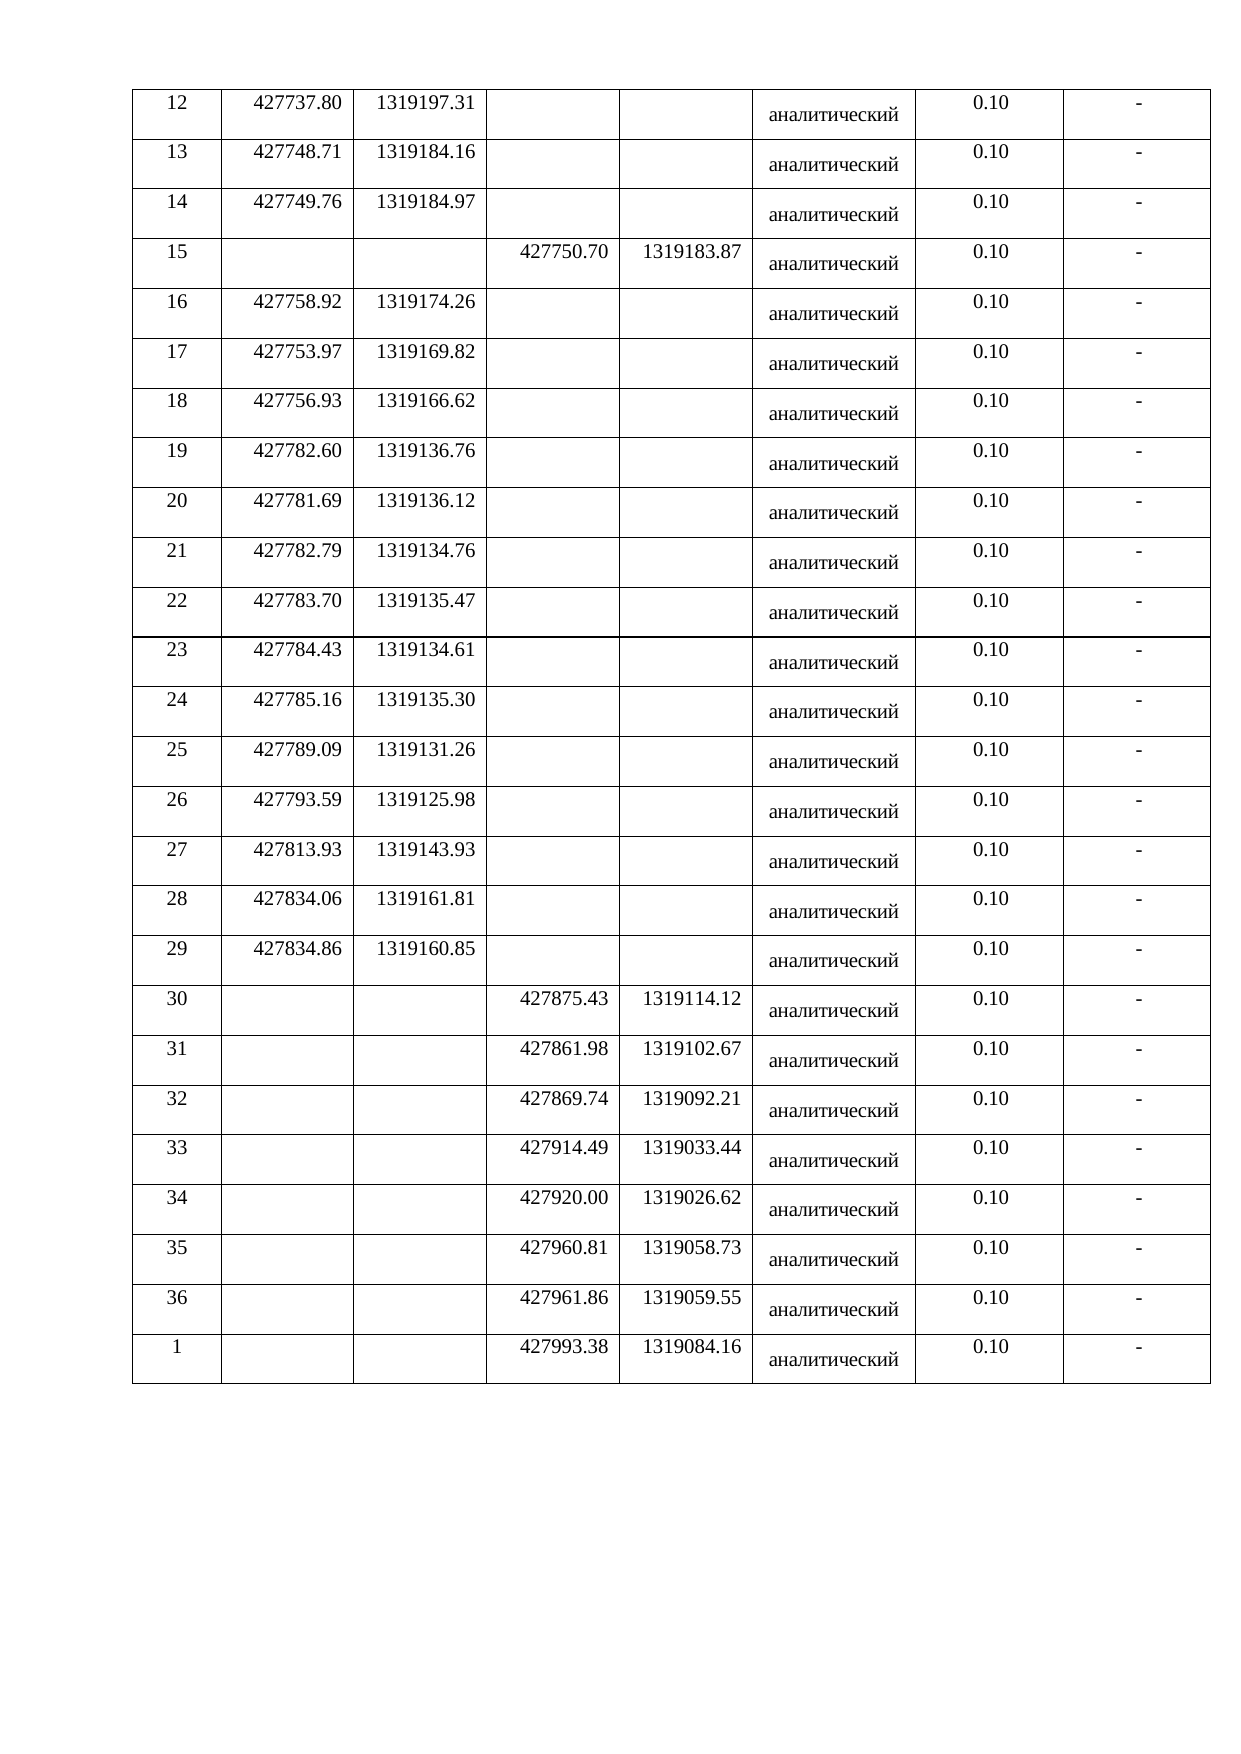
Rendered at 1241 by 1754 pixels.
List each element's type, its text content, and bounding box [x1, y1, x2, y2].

table_cell [487, 140, 619, 188]
table_cell 427793.59 [222, 787, 353, 836]
table_cell [487, 339, 619, 387]
table_cell [620, 90, 752, 138]
table_cell 0.10 [916, 438, 1063, 487]
table_cell 1319183.87 [620, 239, 752, 288]
table_cell 16 [133, 289, 221, 338]
table_cell 27 [133, 837, 221, 885]
table_cell - [1064, 638, 1210, 686]
table_cell - [1064, 488, 1210, 537]
table_cell аналитический [753, 488, 915, 537]
table_cell 0.10 [916, 1285, 1063, 1333]
table_cell - [1064, 339, 1210, 387]
table_cell 15 [133, 239, 221, 288]
table_cell 18 [133, 389, 221, 437]
table_cell аналитический [753, 936, 915, 985]
table_cell - [1064, 737, 1210, 786]
table_cell 1319084.16 [620, 1335, 752, 1383]
table_cell аналитический [753, 1036, 915, 1084]
table_cell - [1064, 687, 1210, 736]
table_cell 0.10 [916, 1185, 1063, 1234]
table_cell 427813.93 [222, 837, 353, 885]
table_cell аналитический [753, 389, 915, 437]
table_cell 1319136.76 [354, 438, 486, 487]
table_cell аналитический [753, 239, 915, 288]
table_cell 0.10 [916, 588, 1063, 636]
table_cell [620, 389, 752, 437]
table_cell [620, 588, 752, 636]
table_cell - [1064, 1036, 1210, 1084]
table_cell [354, 986, 486, 1035]
table_cell 1319136.12 [354, 488, 486, 537]
table_cell 20 [133, 488, 221, 537]
table_cell 35 [133, 1235, 221, 1284]
table_cell [487, 389, 619, 437]
table_cell 1319143.93 [354, 837, 486, 885]
table_cell аналитический [753, 687, 915, 736]
table_cell 17 [133, 339, 221, 387]
table_cell [222, 1086, 353, 1134]
table_cell 0.10 [916, 936, 1063, 985]
table_cell [620, 438, 752, 487]
table_cell 0.10 [916, 787, 1063, 836]
table_cell 427920.00 [487, 1185, 619, 1234]
table_cell [222, 1285, 353, 1333]
table_cell 1319184.16 [354, 140, 486, 188]
table_cell 0.10 [916, 140, 1063, 188]
table_cell 1319161.81 [354, 886, 486, 935]
table_cell [487, 886, 619, 935]
table_cell аналитический [753, 189, 915, 238]
table_cell - [1064, 837, 1210, 885]
table_cell 427781.69 [222, 488, 353, 537]
table_cell [222, 239, 353, 288]
table_cell [354, 1036, 486, 1084]
table_cell 0.10 [916, 289, 1063, 338]
table_cell 25 [133, 737, 221, 786]
table_cell 0.10 [916, 687, 1063, 736]
table_cell [620, 687, 752, 736]
table_cell 36 [133, 1285, 221, 1333]
table_cell 1319135.47 [354, 588, 486, 636]
table_cell аналитический [753, 1135, 915, 1184]
table_cell 1319197.31 [354, 90, 486, 138]
table_cell - [1064, 438, 1210, 487]
table_cell [487, 90, 619, 138]
table_cell - [1064, 1285, 1210, 1333]
table_cell 1319134.61 [354, 638, 486, 686]
table_cell 0.10 [916, 886, 1063, 935]
table_cell 1319114.12 [620, 986, 752, 1035]
table_cell 21 [133, 538, 221, 587]
table_cell 14 [133, 189, 221, 238]
table_cell 0.10 [916, 638, 1063, 686]
table_cell 427960.81 [487, 1235, 619, 1284]
table_cell аналитический [753, 1285, 915, 1333]
table_cell - [1064, 886, 1210, 935]
table_cell аналитический [753, 438, 915, 487]
table_cell [222, 1135, 353, 1184]
table_cell - [1064, 1086, 1210, 1134]
table_cell [487, 588, 619, 636]
table_cell [222, 1235, 353, 1284]
table_cell - [1064, 538, 1210, 587]
table_cell 1319131.26 [354, 737, 486, 786]
table_cell 0.10 [916, 538, 1063, 587]
table_cell 0.10 [916, 189, 1063, 238]
table_cell 1319026.62 [620, 1185, 752, 1234]
table_cell [487, 837, 619, 885]
table_cell 1319033.44 [620, 1135, 752, 1184]
table_cell 1319059.55 [620, 1285, 752, 1333]
table_cell [620, 289, 752, 338]
table_cell 1319092.21 [620, 1086, 752, 1134]
table_cell 31 [133, 1036, 221, 1084]
table_cell [354, 1335, 486, 1383]
table_cell 0.10 [916, 1335, 1063, 1383]
table_cell 28 [133, 886, 221, 935]
table_cell - [1064, 1235, 1210, 1284]
table_cell 29 [133, 936, 221, 985]
table_cell 32 [133, 1086, 221, 1134]
table_cell аналитический [753, 140, 915, 188]
table_cell аналитический [753, 538, 915, 587]
table_cell аналитический [753, 1086, 915, 1134]
table_cell [487, 787, 619, 836]
table_cell [487, 538, 619, 587]
table_cell [620, 538, 752, 587]
table_cell [487, 687, 619, 736]
table_cell - [1064, 986, 1210, 1035]
table_cell [222, 986, 353, 1035]
table_cell - [1064, 140, 1210, 188]
table_cell 1319058.73 [620, 1235, 752, 1284]
table_cell [222, 1335, 353, 1383]
table_cell [354, 1285, 486, 1333]
table_cell 427782.79 [222, 538, 353, 587]
table_cell [487, 289, 619, 338]
table_cell [620, 886, 752, 935]
table_cell 0.10 [916, 1235, 1063, 1284]
table_cell 0.10 [916, 1086, 1063, 1134]
table_cell 0.10 [916, 90, 1063, 138]
table_cell [620, 936, 752, 985]
table_cell [487, 638, 619, 686]
table_cell 427756.93 [222, 389, 353, 437]
table_cell [620, 737, 752, 786]
table_cell - [1064, 1135, 1210, 1184]
table_cell [354, 1135, 486, 1184]
table_cell 427784.43 [222, 638, 353, 686]
table_cell [487, 438, 619, 487]
table_cell - [1064, 588, 1210, 636]
table_cell 1319169.82 [354, 339, 486, 387]
table_cell - [1064, 1335, 1210, 1383]
table_cell 0.10 [916, 389, 1063, 437]
table_cell 427750.70 [487, 239, 619, 288]
table_cell 427749.76 [222, 189, 353, 238]
table_cell аналитический [753, 886, 915, 935]
table_cell 12 [133, 90, 221, 138]
table_cell 427782.60 [222, 438, 353, 487]
table_cell 1319134.76 [354, 538, 486, 587]
table_cell 0.10 [916, 239, 1063, 288]
table_cell аналитический [753, 986, 915, 1035]
table_cell 427785.16 [222, 687, 353, 736]
table_cell 0.10 [916, 1135, 1063, 1184]
table_cell - [1064, 189, 1210, 238]
table_cell 1319184.97 [354, 189, 486, 238]
table_cell [222, 1185, 353, 1234]
table_cell 1319135.30 [354, 687, 486, 736]
table_cell 13 [133, 140, 221, 188]
table_cell 0.10 [916, 737, 1063, 786]
table_cell 33 [133, 1135, 221, 1184]
table_cell 1 [133, 1335, 221, 1383]
table_cell - [1064, 239, 1210, 288]
table_cell 22 [133, 588, 221, 636]
table_cell аналитический [753, 588, 915, 636]
table_cell 427993.38 [487, 1335, 619, 1383]
table_cell [620, 787, 752, 836]
table_cell 427748.71 [222, 140, 353, 188]
table_cell 427861.98 [487, 1036, 619, 1084]
table_cell [620, 339, 752, 387]
table_cell [487, 189, 619, 238]
table_cell 427758.92 [222, 289, 353, 338]
table_cell аналитический [753, 638, 915, 686]
table_cell [354, 239, 486, 288]
table_cell - [1064, 389, 1210, 437]
table_cell - [1064, 289, 1210, 338]
table_cell аналитический [753, 289, 915, 338]
table_cell 26 [133, 787, 221, 836]
table_cell 0.10 [916, 986, 1063, 1035]
table_cell [354, 1086, 486, 1134]
table_cell [487, 936, 619, 985]
table_cell [487, 488, 619, 537]
table_cell 24 [133, 687, 221, 736]
table_cell 23 [133, 638, 221, 686]
table_cell 30 [133, 986, 221, 1035]
table_cell аналитический [753, 1235, 915, 1284]
table_cell 427789.09 [222, 737, 353, 786]
table_cell [620, 488, 752, 537]
table_cell 427834.06 [222, 886, 353, 935]
table_cell 427914.49 [487, 1135, 619, 1184]
table_cell аналитический [753, 90, 915, 138]
table_cell 0.10 [916, 837, 1063, 885]
table_cell 1319166.62 [354, 389, 486, 437]
table_cell [620, 189, 752, 238]
table_cell [487, 737, 619, 786]
table_cell - [1064, 1185, 1210, 1234]
table_cell [620, 140, 752, 188]
table_cell аналитический [753, 339, 915, 387]
table_cell 427783.70 [222, 588, 353, 636]
table_cell 19 [133, 438, 221, 487]
table_cell 427875.43 [487, 986, 619, 1035]
table_cell [620, 837, 752, 885]
table_cell 427834.86 [222, 936, 353, 985]
table_cell 34 [133, 1185, 221, 1234]
table_cell 427737.80 [222, 90, 353, 138]
table_cell 0.10 [916, 488, 1063, 537]
table_cell 427961.86 [487, 1285, 619, 1333]
table_cell 427869.74 [487, 1086, 619, 1134]
table_cell 0.10 [916, 339, 1063, 387]
table_cell 1319160.85 [354, 936, 486, 985]
table_cell - [1064, 936, 1210, 985]
table_cell аналитический [753, 1185, 915, 1234]
table_cell [620, 638, 752, 686]
table_cell - [1064, 787, 1210, 836]
table_cell аналитический [753, 787, 915, 836]
table_cell [354, 1235, 486, 1284]
table_cell 0.10 [916, 1036, 1063, 1084]
table_cell аналитический [753, 1335, 915, 1383]
table_cell [222, 1036, 353, 1084]
table_cell 427753.97 [222, 339, 353, 387]
table_cell - [1064, 90, 1210, 138]
table_cell 1319125.98 [354, 787, 486, 836]
table_cell 1319174.26 [354, 289, 486, 338]
table_cell аналитический [753, 837, 915, 885]
table_cell [354, 1185, 486, 1234]
table_cell 1319102.67 [620, 1036, 752, 1084]
table_cell аналитический [753, 737, 915, 786]
